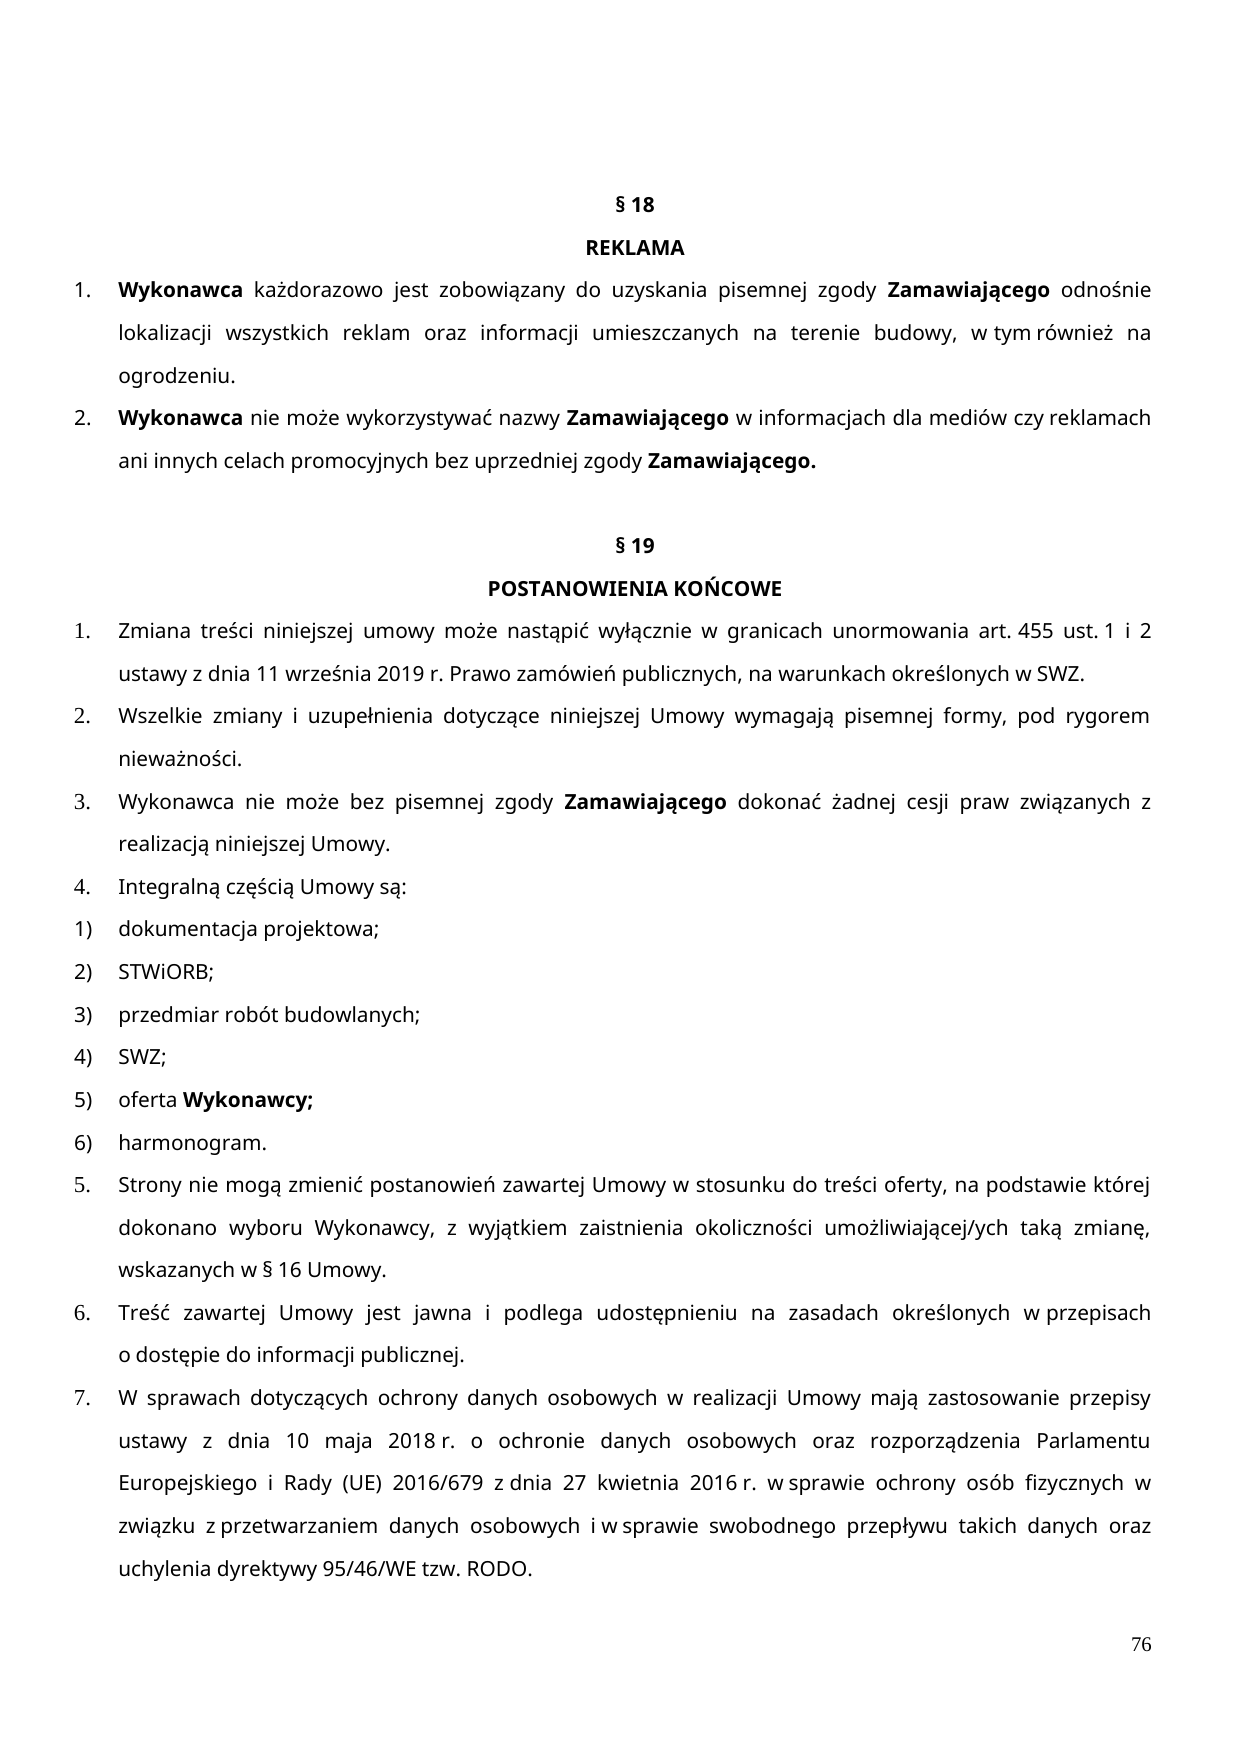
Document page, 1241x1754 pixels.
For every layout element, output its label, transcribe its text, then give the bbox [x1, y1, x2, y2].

list Treść zawartej Umowy jest jawna i podlega udostępnieniu na zasadach określonych w przepisach o dostępie do informacji publicznej. [74, 1298, 1152, 1369]
list Zmiana treści niniejszej umowy może nastąpić wyłącznie w granicach unormowania art. 455 ust. 1 i 2 ustawy z dnia 11 września 2019 r. Prawo zamówień publicznych, na warunkach określonych w SWZ. [74, 616, 1152, 687]
text POSTANOWIENIA KOŃCOWE [118, 574, 1152, 602]
list Integralną częścią Umowy są: [74, 872, 1152, 900]
text REKLAMA [118, 233, 1152, 261]
text § 19 [118, 531, 1152, 559]
list Strony nie mogą zmienić postanowień zawartej Umowy w stosunku do treści oferty, na podstawie której dokonano wyboru Wykonawcy, z wyjątkiem zaistnienia okoliczności umożliwiającej/ych taką zmianę, wskazanych w § 16 Umowy. [74, 1170, 1152, 1284]
list dokumentacja projektowa; [74, 914, 1152, 943]
list STWiORB; [74, 957, 1152, 986]
list Wykonawca nie może wykorzystywać nazwy Zamawiającego w informacjach dla mediów czy reklamach ani innych celach promocyjnych bez uprzedniej zgody Zamawiającego. [74, 403, 1152, 474]
list oferta Wykonawcy; [74, 1085, 1152, 1113]
list Wykonawca każdorazowo jest zobowiązany do uzyskania pisemnej zgody Zamawiającego odnośnie lokalizacji wszystkich reklam oraz informacji umieszczanych na terenie budowy, w tym również na ogrodzeniu. [74, 276, 1152, 389]
text § 18 [118, 190, 1152, 219]
list SWZ; [74, 1042, 1152, 1071]
list Wszelkie zmiany i uzupełnienia dotyczące niniejszej Umowy wymagają pisemnej formy, pod rygorem nieważności. [74, 702, 1152, 773]
list harmonogram. [74, 1128, 1152, 1156]
list W sprawach dotyczących ochrony danych osobowych w realizacji Umowy mają zastosowanie przepisy ustawy z dnia 10 maja 2018 r. o ochronie danych osobowych oraz rozporządzenia Parlamentu Europejskiego i Rady (UE) 2016/679 z dnia 27 kwietnia 2016 r. w sprawie ochrony osób fizycznych w związku z przetwarzaniem danych osobowych i w sprawie swobodnego przepływu takich danych oraz uchylenia dyrektywy 95/46/WE tzw. RODO. [74, 1383, 1152, 1582]
list przedmiar robót budowlanych; [74, 1000, 1152, 1028]
list Wykonawca nie może bez pisemnej zgody Zamawiającego dokonać żadnej cesji praw związanych z realizacją niniejszej Umowy. [74, 787, 1152, 858]
